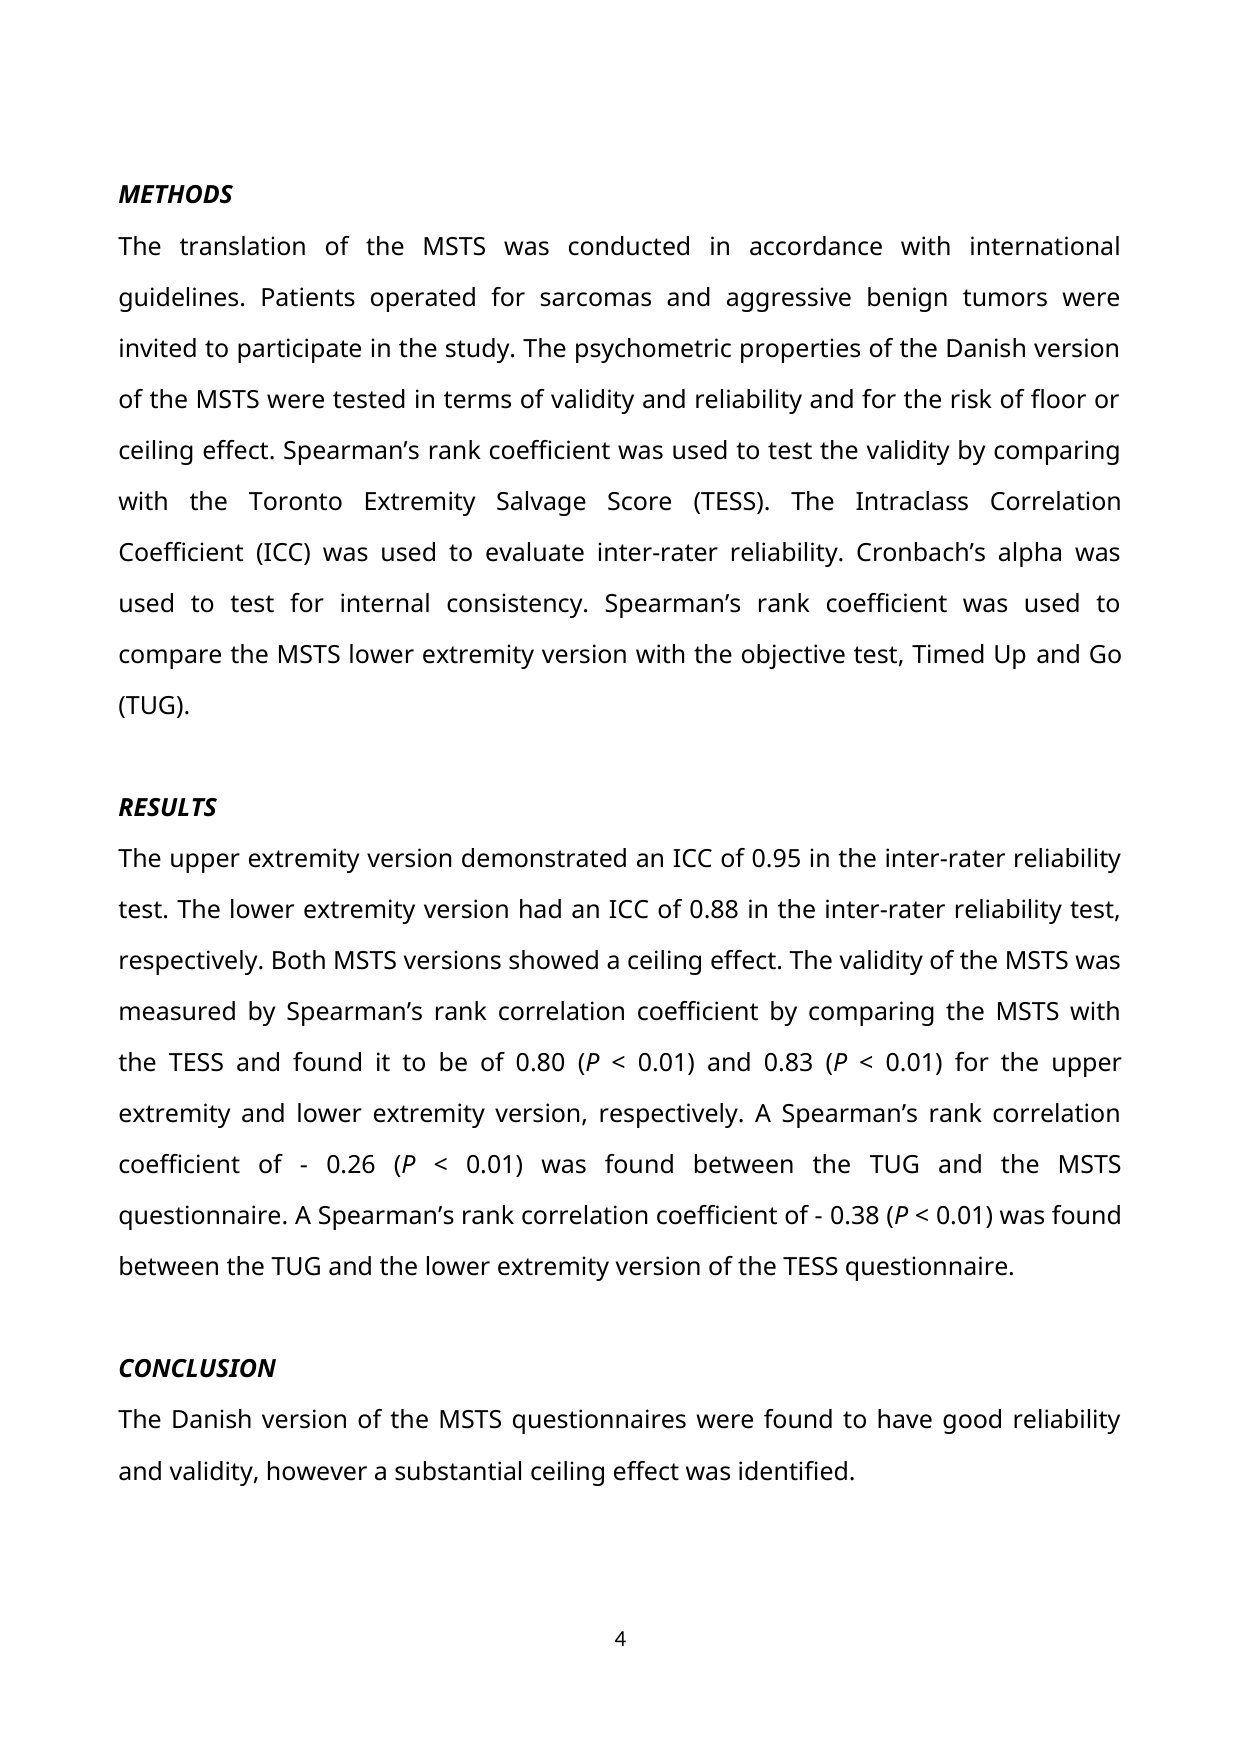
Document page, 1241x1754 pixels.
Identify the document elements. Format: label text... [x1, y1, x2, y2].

text The upper extremity version demonstrated an ICC of 0.95 in the inter-rater reliability test. The lower extremity version had an ICC of 0.88 in the inter-rater reliability test, respectively. Both MSTS versions showed a ceiling effect. The validity of the MSTS was measured by Spearman’s rank correlation coefficient by comparing the MSTS with the TESS and found it to be of 0.80 (P < 0.01) and 0.83 (P < 0.01) for the upper extremity and lower extremity version, respectively. A Spearman’s rank correlation coefficient of - 0.26 (P < 0.01) was found between the TUG and the MSTS questionnaire. A Spearman’s rank correlation coefficient of - 0.38 (P < 0.01) was found between the TUG and the lower extremity version of the TESS questionnaire. [118, 841, 1122, 1283]
text METHODS [118, 177, 1122, 211]
text The Danish version of the MSTS questionnaires were found to have good reliability and validity, however a substantial ceiling effect was identified. [118, 1402, 1122, 1487]
text CONCLUSION [118, 1351, 1122, 1385]
text RESULTS [118, 790, 1122, 824]
text The translation of the MSTS was conducted in accordance with international guidelines. Patients operated for sarcomas and aggressive benign tumors were invited to participate in the study. The psychometric properties of the Danish version of the MSTS were tested in terms of validity and reliability and for the risk of floor or ceiling effect. Spearman’s rank coefficient was used to test the validity by comparing with the Toronto Extremity Salvage Score (TESS). The Intraclass Correlation Coefficient (ICC) was used to evaluate inter-rater reliability. Cronbach’s alpha was used to test for internal consistency. Spearman’s rank coefficient was used to compare the MSTS lower extremity version with the objective test, Timed Up and Go (TUG). [118, 228, 1122, 722]
